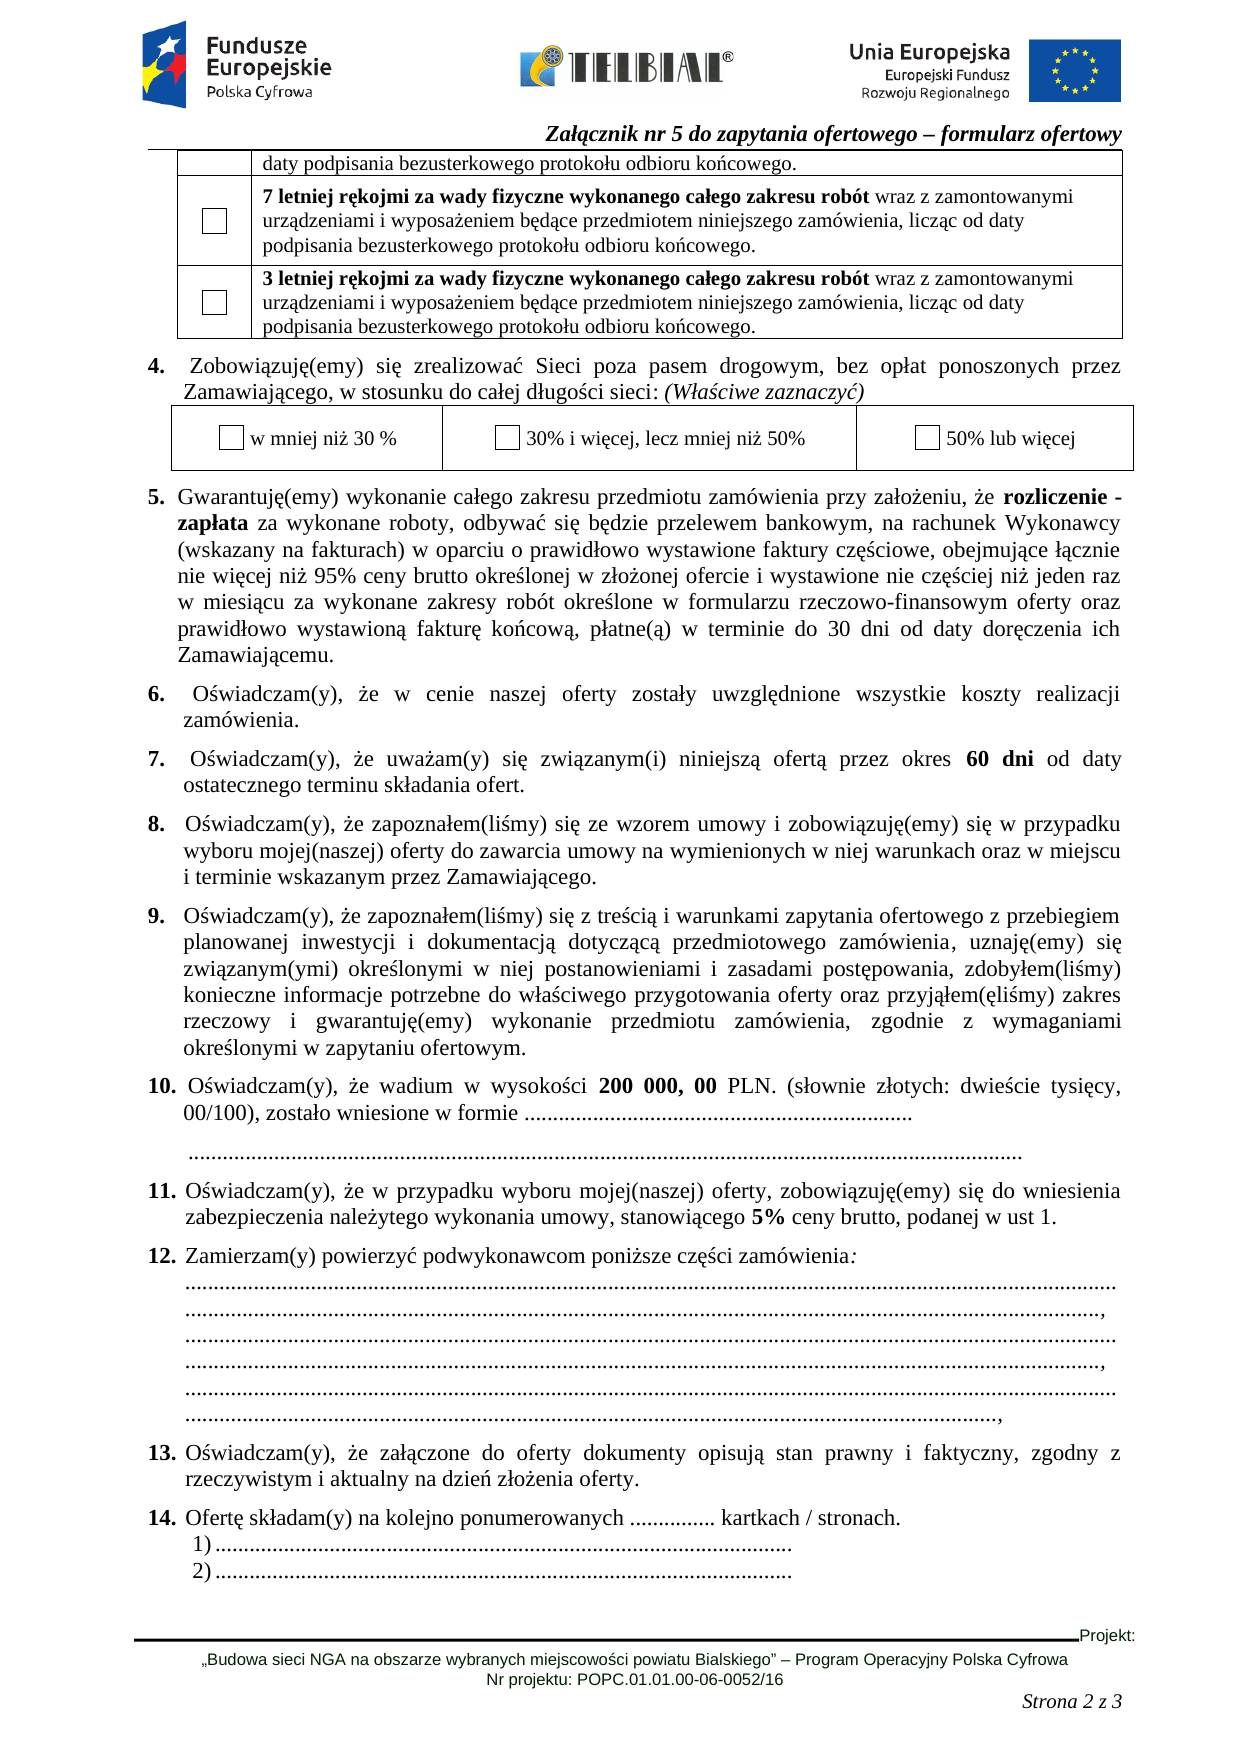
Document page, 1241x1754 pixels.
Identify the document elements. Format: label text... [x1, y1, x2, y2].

list Oświadczam(y), że zapoznałem(liśmy) się z treścią i warunkami zapytania ofertowego z przebiegiem planowanej inwestycji i dokumentacją dotyczącą przedmiotowego zamówienia, uznaję(emy) się związanym(ymi) określonymi w niej postanowieniami i zasadami postępowania, zdobyłem(liśmy) konieczne informacje potrzebne do właściwego przygotowania oferty oraz przyjąłem(ęliśmy) zakres rzeczowy i gwarantuję(emy) wykonanie przedmiotu zamówienia, zgodnie z wymaganiami określonymi w zapytaniu ofertowym. [148, 902, 1122, 1060]
list Oświadczam(y), że w przypadku wyboru mojej(naszej) oferty, zobowiązuję(emy) się do wniesienia zabezpieczenia należytego wykonania umowy, stanowiącego 5% ceny brutto, podanej w ust 1. [148, 1177, 1122, 1229]
list Oświadczam(y), że wadium w wysokości 200 000, 00 PLN. (słownie złotych: dwieście tysięcy, 00/100), zostało wniesione w formie .................................................................... [148, 1073, 1122, 1125]
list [192, 1557, 1122, 1583]
table_header 50% lub więcej [857, 406, 1133, 469]
list Gwarantuję(emy) wykonanie całego zakresu przedmiotu zamówienia przy założeniu, że rozliczenie - zapłata za wykonane roboty, odbywać się będzie przelewem bankowym, na rachunek Wykonawcy (wskazany na fakturach) w oparciu o prawidłowo wystawione faktury częściowe, obejmujące łącznie nie więcej niż 95% ceny brutto określonej w złożonej ofercie i wystawione nie częściej niż jeden raz w miesiącu za wykonane zakresy robót określone w formularzu rzeczowo-finansowym oferty oraz prawidłowo wystawioną fakturę końcową, płatne(ą) w terminie do 30 dni od daty doręczenia ich Zamawiającemu. [148, 483, 1122, 667]
list Oświadczam(y), że zapoznałem(liśmy) się ze wzorem umowy i zobowiązuję(emy) się w przypadku wyboru mojej(naszej) oferty do zawarcia umowy na wymienionych w niej warunkach oraz w miejscu i terminie wskazanym przez Zamawiającego. [148, 810, 1122, 889]
text ..................................................................................................................................................................................................................................................................................................................................., [185, 1321, 1122, 1374]
list Zobowiązuję(emy) się zrealizować Sieci poza pasem drogowym, bez opłat ponoszonych przez Zamawiającego, w stosunku do całej długości sieci: (Właściwe zaznaczyć) [148, 352, 1122, 404]
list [192, 1530, 1122, 1557]
table_cell [178, 151, 251, 175]
picture [827, 19, 1153, 115]
list Oświadczam(y), że uważam(y) się związanym(i) niniejszą ofertą przez okres 60 dni od daty ostatecznego terminu składania ofert. [148, 745, 1122, 798]
list Ofertę składam(y) na kolejno ponumerowanych ............... kartkach / stronach. [148, 1504, 1122, 1530]
table_cell [178, 266, 251, 338]
list Oświadczam(y), że w cenie naszej oferty zostały uwzględnione wszystkie koszty realizacji zamówienia. [148, 680, 1122, 733]
table_cell [178, 176, 251, 265]
table_cell 7 letniej rękojmi za wady fizyczne wykonanego całego zakresu robót wraz z zamontowanymi urządzeniami i wyposażeniem będące przedmiotem niniejszego zamówienia, licząc od daty podpisania bezusterkowego protokołu odbioru końcowego. [252, 176, 1122, 265]
list Oświadczam(y), że załączone do oferty dokumenty opisują stan prawny i faktyczny, zgodny z rzeczywistym i aktualny na dzień złożenia oferty. [148, 1439, 1122, 1492]
text .................................................................................................................................................. [148, 1138, 1122, 1164]
picture [514, 43, 734, 98]
text ..................................................................................................................................................................................................................................................................................................................................., [185, 1268, 1122, 1321]
table_header 30% i więcej, lecz mniej niż 50% [443, 406, 856, 469]
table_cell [252, 151, 1122, 175]
picture [108, 9, 359, 116]
list Zamierzam(y) powierzyć podwykonawcom poniższe części zamówienia: [148, 1242, 1122, 1268]
table_header w mniej niż 30 % [172, 406, 442, 469]
text ................................................................................................................................................................................................................................................................................................................., [185, 1374, 1122, 1426]
table_cell 3 letniej rękojmi za wady fizyczne wykonanego całego zakresu robót wraz z zamontowanymi urządzeniami i wyposażeniem będące przedmiotem niniejszego zamówienia, licząc od daty podpisania bezusterkowego protokołu odbioru końcowego. [252, 266, 1122, 338]
